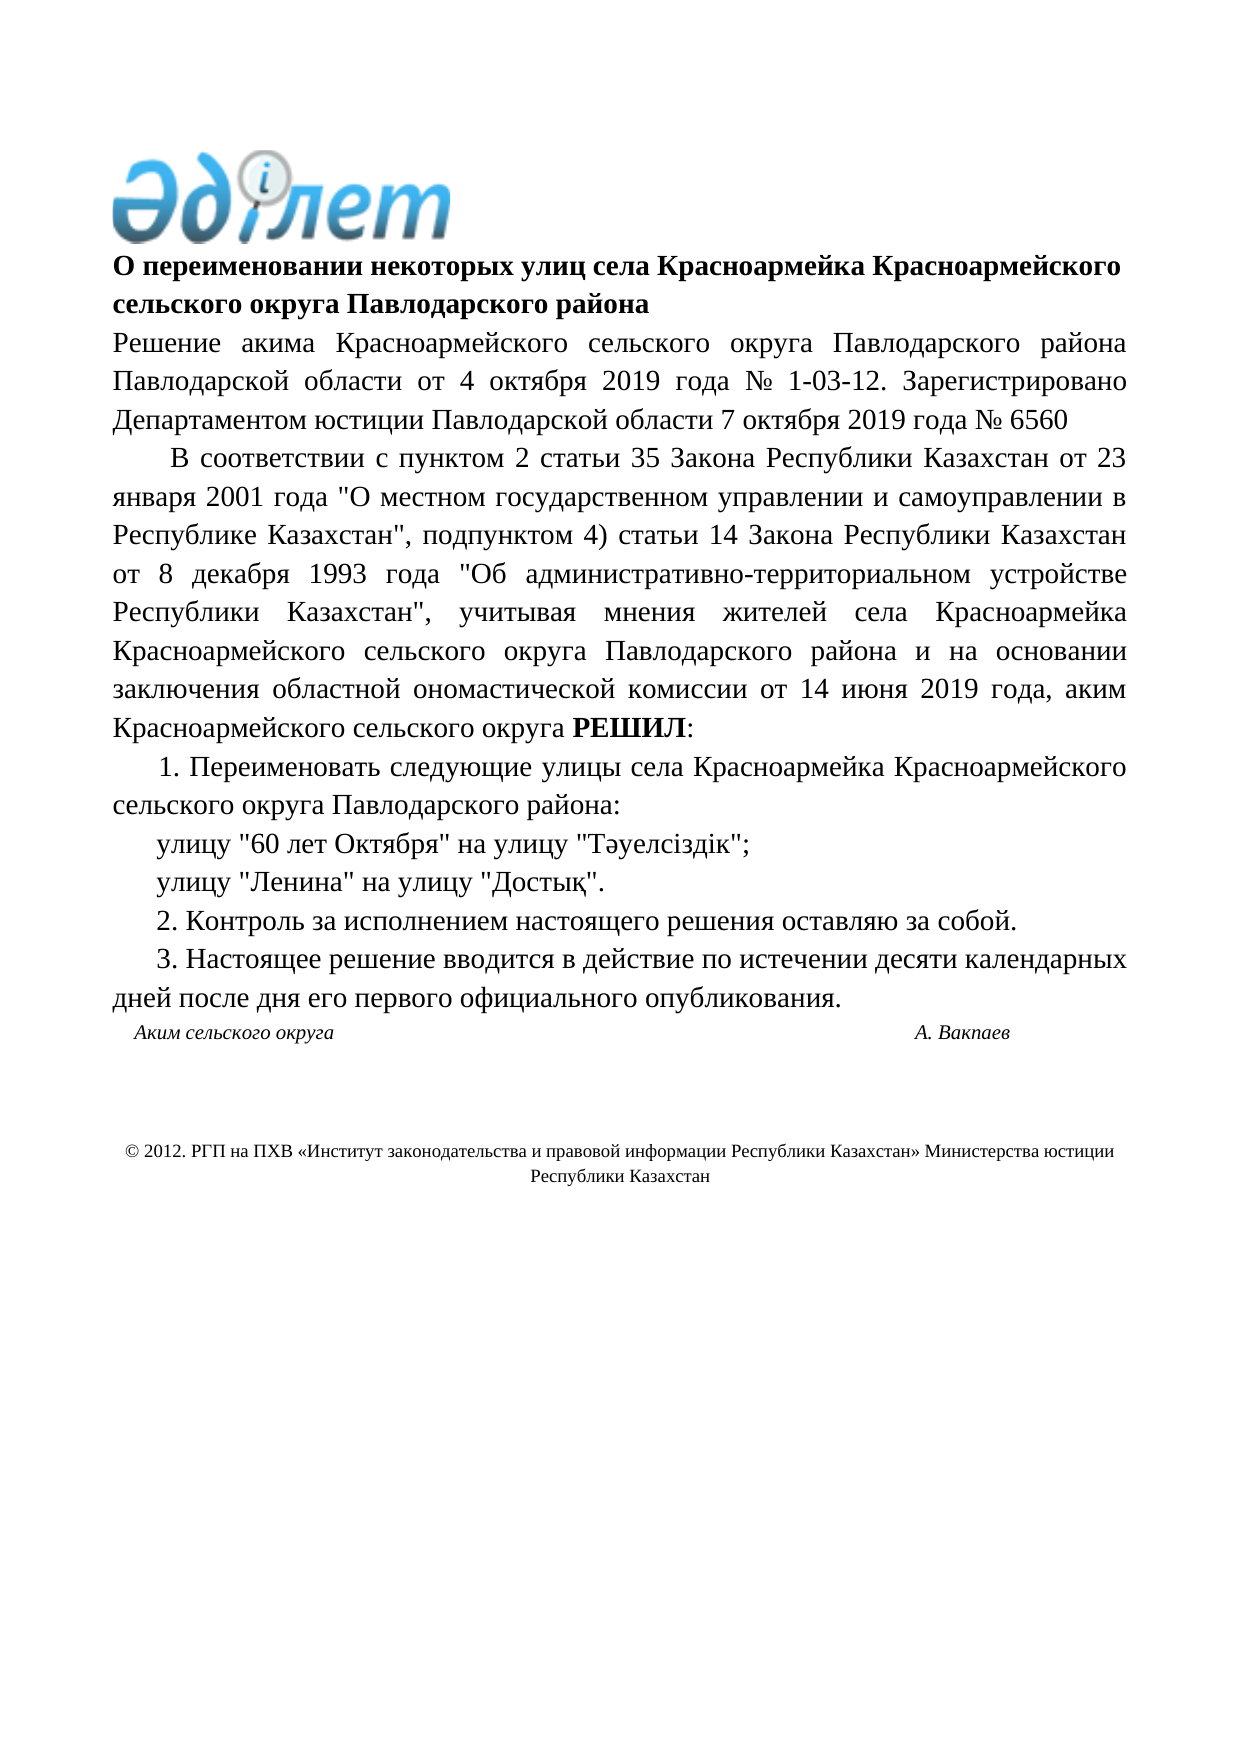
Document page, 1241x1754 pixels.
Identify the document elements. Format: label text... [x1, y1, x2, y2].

text улицу "Ленина" на улицу "Достық". [112, 864, 1128, 898]
text Решение акима Красноармейского сельского округа Павлодарского района Павлодарской области от 4 октября 2019 года № 1-03-12. Зарегистрировано Департаментом юстиции Павлодарской области 7 октября 2019 года № 6560 [112, 325, 1128, 435]
picture [112, 150, 451, 244]
text В соответствии с пунктом 2 статьи 35 Закона Республики Казахстан от 23 января 2001 года "О местном государственном управлении и самоуправлении в Республике Казахстан", подпунктом 4) статьи 14 Закона Республики Казахстан от 8 декабря 1993 года "Об административно-территориальном устройстве Республики Казахстан", учитывая мнения жителей села Красноармейка Красноармейского сельского округа Павлодарского района и на основании заключения областной ономастической комиссии от 14 июня 2019 года, аким Красноармейского сельского округа РЕШИЛ: [112, 440, 1128, 744]
text О переименовании некоторых улиц села Красноармейка Красноармейского сельского округа Павлодарского района [112, 248, 1128, 320]
text 1. Переименовать следующие улицы села Красноармейка Красноармейского сельского округа Павлодарского района: [112, 749, 1128, 821]
text 2. Контроль за исполнением настоящего решения оставляю за собой. [112, 903, 1128, 936]
table_header А. Вакпаев [913, 1019, 1240, 1049]
text улицу "60 лет Октября" на улицу "Тәуелсіздік"; [112, 826, 1128, 859]
text 3. Настоящее решение вводится в действие по истечении десяти календарных дней после дня его первого официального опубликования. [112, 941, 1128, 1013]
text © 2012. РГП на ПХВ «Институт законодательства и правовой информации Республики Казахстан» Министерства юстиции Республики Казахстан [112, 1140, 1128, 1186]
table_header Аким сельского округа [101, 1019, 913, 1049]
